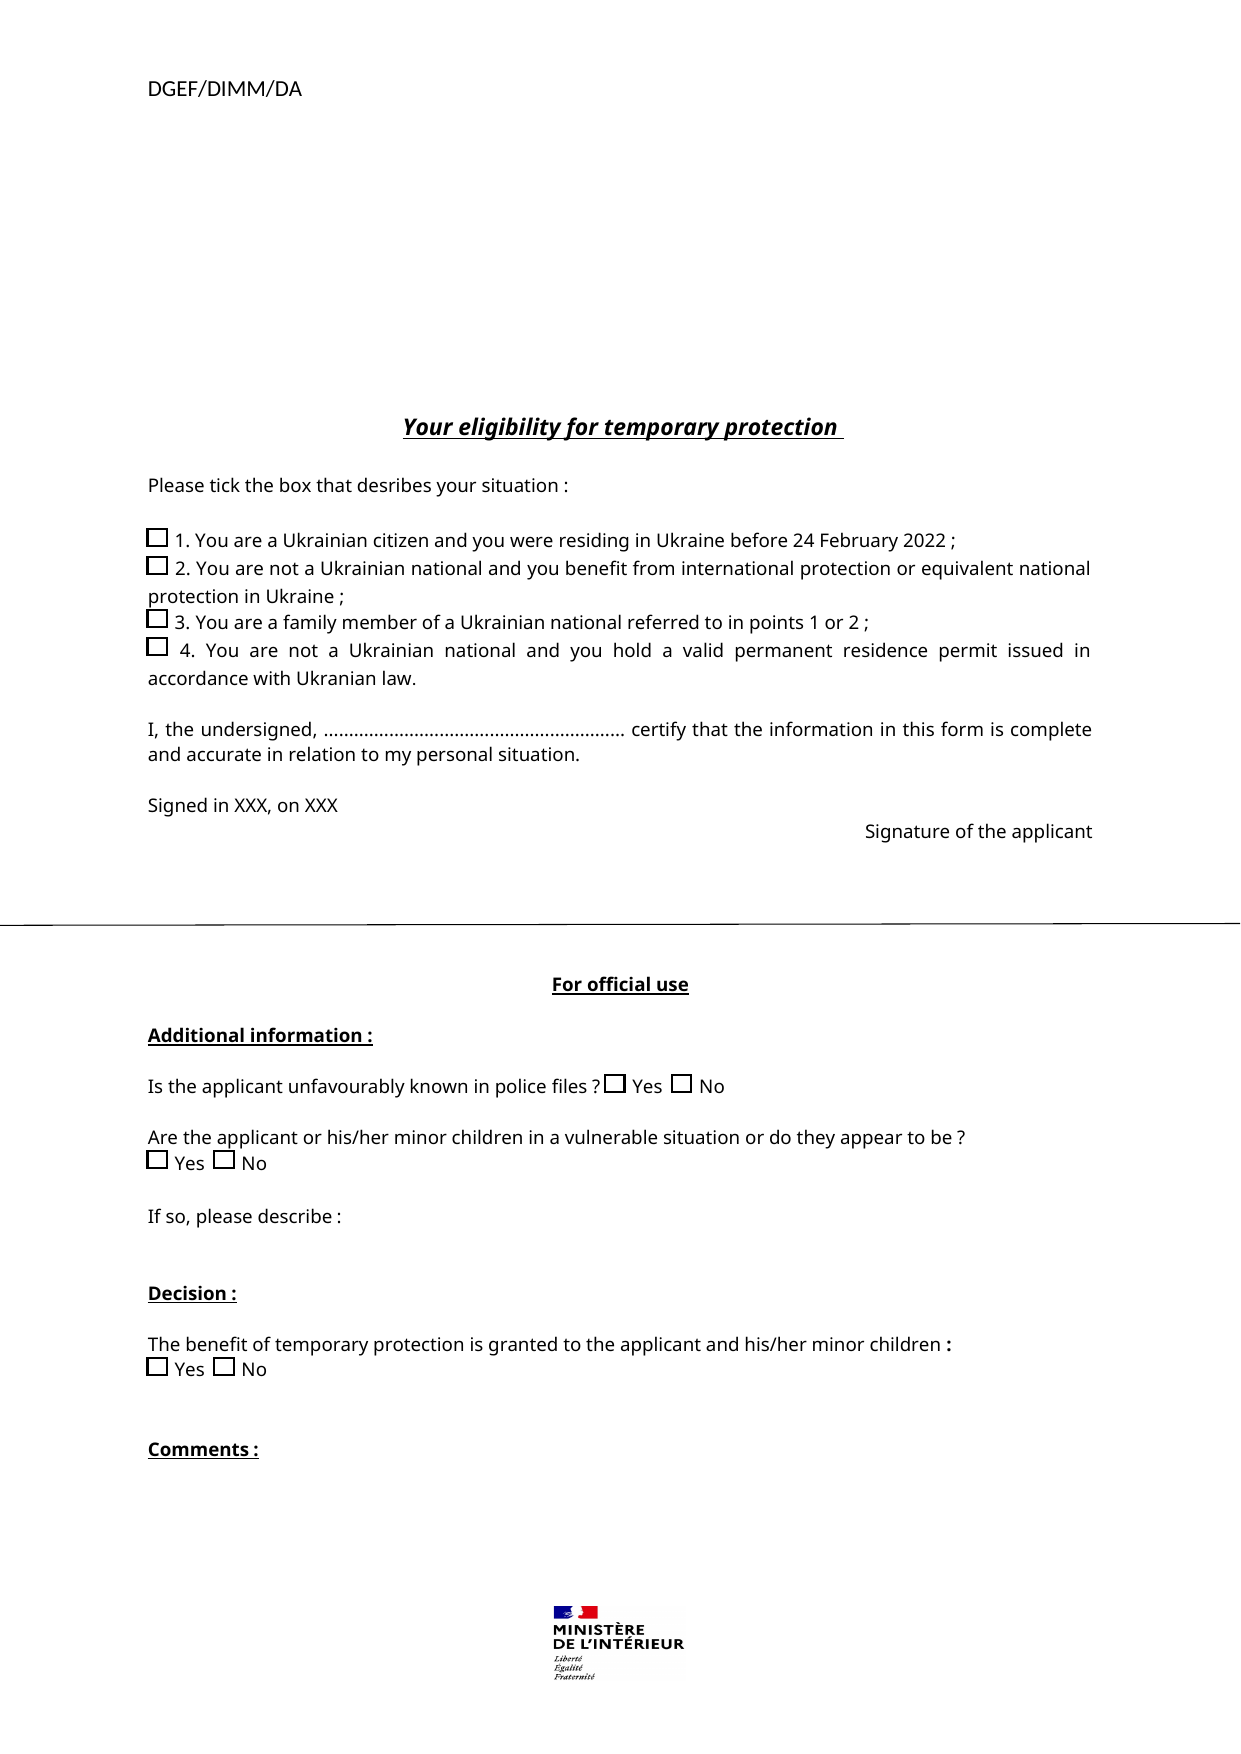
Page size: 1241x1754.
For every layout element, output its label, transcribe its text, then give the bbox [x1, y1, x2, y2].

text If so, please describe : [148, 1204, 1093, 1229]
text Decision : [148, 1280, 1093, 1306]
text Signature of the applicant [148, 818, 1093, 844]
text I, the undersigned, ............................................................ certify that the information in this form is complete and accurate in relation to my personal situation. [148, 716, 1093, 767]
text Signed in XXX, on XXX [148, 793, 1093, 818]
text Comments : [148, 1436, 1093, 1461]
text Yes No [148, 1150, 1093, 1178]
picture [553, 1606, 687, 1681]
text Yes No [148, 1357, 1093, 1385]
text Please tick the box that desribes your situation : [148, 473, 1093, 498]
text The benefit of temporary protection is granted to the applicant and his/her minor children : [148, 1331, 1093, 1357]
text 4. You are not a Ukrainian national and you hold a valid permanent residence permit issued in accordance with Ukranian law. [148, 637, 1093, 691]
text Are the applicant or his/her minor children in a vulnerable situation or do they appear to be ? [148, 1124, 1093, 1150]
text 2. You are not a Ukrainian national and you benefit from international protection or equivalent national protection in Ukraine ; [148, 556, 1093, 609]
text Additional information : [148, 1022, 1093, 1048]
text Is the applicant unfavourably known in police files ? Yes No [148, 1073, 1093, 1099]
text 1. You are a Ukrainian citizen and you were residing in Ukraine before 24 February 2022 ; [148, 528, 1093, 556]
text Your eligibility for temporary protection [148, 411, 1093, 443]
text For official use [148, 971, 1093, 997]
text 3. You are a family member of a Ukrainian national referred to in points 1 or 2 ; [148, 609, 1093, 637]
